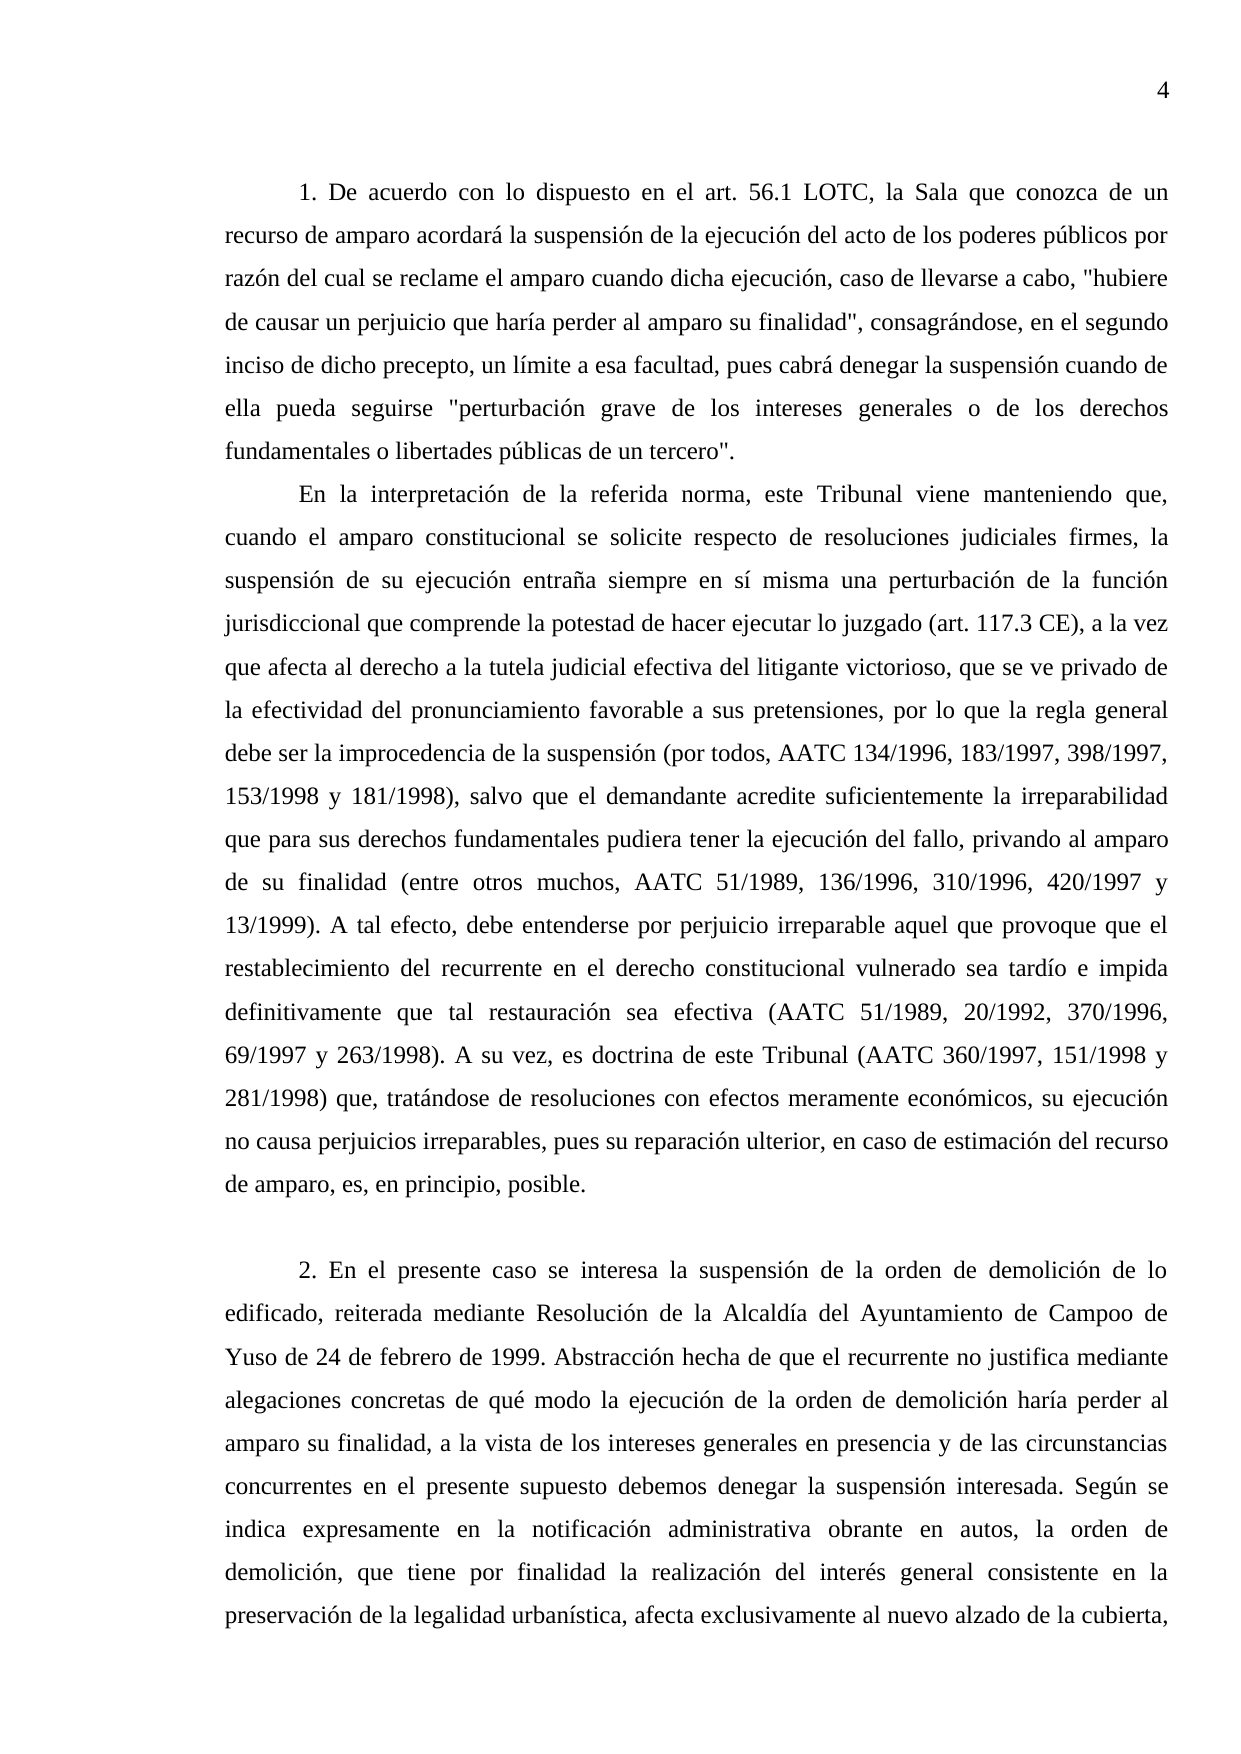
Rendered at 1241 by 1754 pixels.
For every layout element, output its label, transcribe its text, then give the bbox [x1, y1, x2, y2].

text En la interpretación de la referida norma, este Tribunal viene manteniendo que, cuando el amparo constitucional se solicite respecto de resoluciones judiciales firmes, la suspensión de su ejecución entraña siempre en sí misma una perturbación de la función jurisdiccional que comprende la potestad de hacer ejecutar lo juzgado (art. 117.3 CE), a la vez que afecta al derecho a la tutela judicial efectiva del litigante victorioso, que se ve privado de la efectividad del pronunciamiento favorable a sus pretensiones, por lo que la regla general debe ser la improcedencia de la suspensión (por todos, AATC 134/1996, 183/1997, 398/1997, 153/1998 y 181/1998), salvo que el demandante acredite suficientemente la irreparabilidad que para sus derechos fundamentales pudiera tener la ejecución del fallo, privando al amparo de su finalidad (entre otros muchos, AATC 51/1989, 136/1996, 310/1996, 420/1997 y 13/1999). A tal efecto, debe entenderse por perjuicio irreparable aquel que provoque que el restablecimiento del recurrente en el derecho constitucional vulnerado sea tardío e impida definitivamente que tal restauración sea efectiva (AATC 51/1989, 20/1992, 370/1996, 69/1997 y 263/1998). A su vez, es doctrina de este Tribunal (AATC 360/1997, 151/1998 y 281/1998) que, tratándose de resoluciones con efectos meramente económicos, su ejecución no causa perjuicios irreparables, pues su reparación ulterior, en caso de estimación del recurso de amparo, es, en principio, posible. [224, 479, 1169, 1198]
text 1. De acuerdo con lo dispuesto en el art. 56.1 LOTC, la Sala que conozca de un recurso de amparo acordará la suspensión de la ejecución del acto de los poderes públicos por razón del cual se reclame el amparo cuando dicha ejecución, caso de llevarse a cabo, "hubiere de causar un perjuicio que haría perder al amparo su finalidad", consagrándose, en el segundo inciso de dicho precepto, un límite a esa facultad, pues cabrá denegar la suspensión cuando de ella pueda seguirse "perturbación grave de los intereses generales o de los derechos fundamentales o libertades públicas de un tercero". [224, 177, 1169, 465]
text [224, 1255, 1169, 1629]
